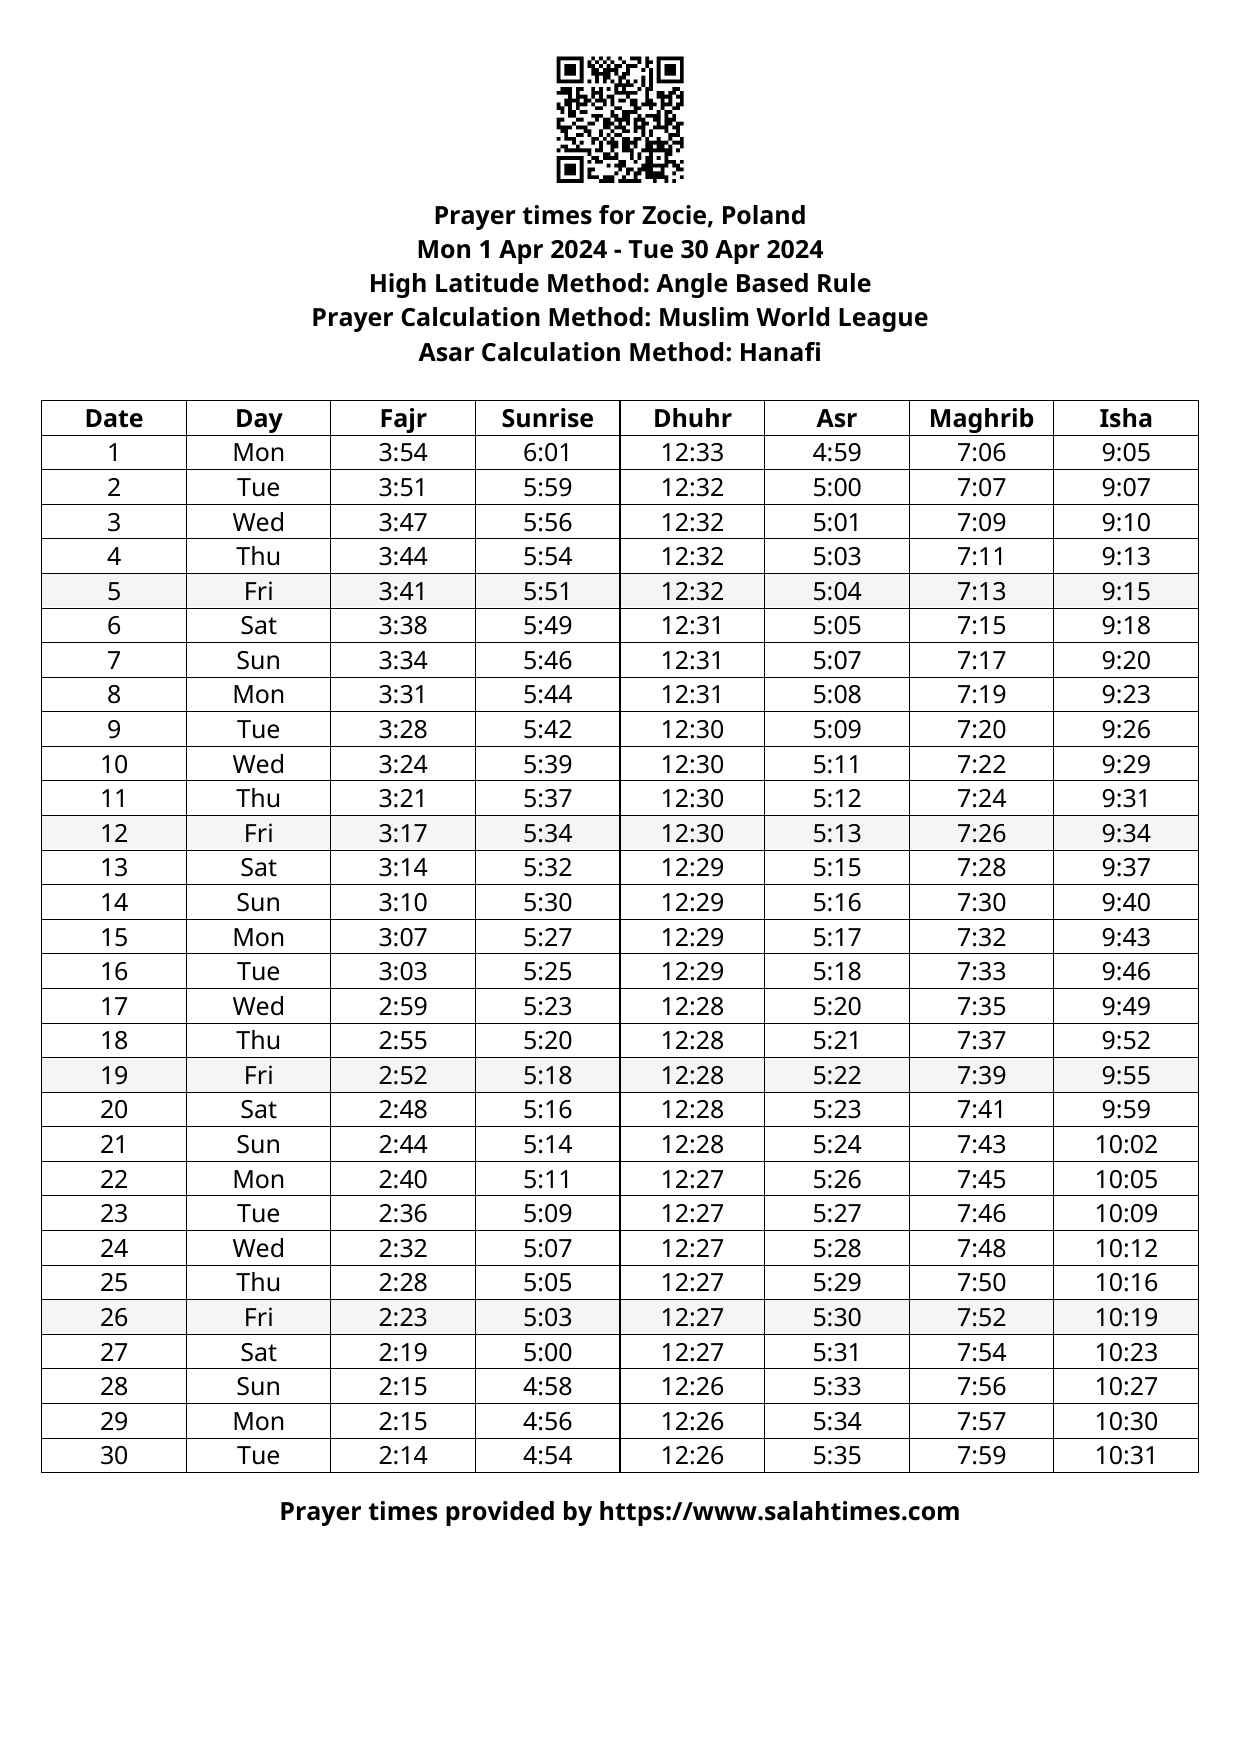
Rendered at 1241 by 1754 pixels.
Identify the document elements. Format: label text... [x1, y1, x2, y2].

table_cell 9:59 [1054, 1093, 1198, 1126]
table_cell 5:05 [476, 1266, 619, 1299]
table_cell 12:29 [621, 954, 764, 988]
table_cell 3:17 [331, 816, 475, 849]
table_cell 21 [42, 1127, 186, 1161]
table_cell 9:18 [1054, 609, 1198, 642]
table_cell 2:14 [331, 1439, 475, 1472]
table_cell Wed [187, 505, 330, 538]
table_cell 5:39 [476, 747, 619, 780]
table_cell 5:32 [476, 851, 619, 884]
table_cell 5:07 [765, 643, 909, 677]
table_cell 25 [42, 1266, 186, 1299]
table_cell 9:29 [1054, 747, 1198, 780]
table_cell 12:26 [621, 1404, 764, 1437]
text Prayer Calculation Method: Muslim World League [42, 300, 1198, 334]
table_cell 12:28 [621, 1024, 764, 1057]
table_cell 5:30 [765, 1300, 909, 1334]
table_cell 2:23 [331, 1300, 475, 1334]
table_cell 5:03 [765, 539, 909, 573]
table_cell 10:31 [1054, 1439, 1198, 1472]
table_cell 7:11 [910, 539, 1053, 573]
table_cell 12:27 [621, 1335, 764, 1368]
table_cell 7:33 [910, 954, 1053, 988]
table_cell 7:07 [910, 470, 1053, 504]
table_cell 7:13 [910, 574, 1053, 607]
picture [542, 41, 699, 198]
table_cell 7:52 [910, 1300, 1053, 1334]
table_cell 7:48 [910, 1231, 1053, 1264]
table_cell 5:30 [476, 885, 619, 919]
table_cell 10:05 [1054, 1162, 1198, 1195]
table_cell 2:55 [331, 1024, 475, 1057]
table_cell 9:20 [1054, 643, 1198, 677]
table_cell 7:41 [910, 1093, 1053, 1126]
table_header Date [42, 401, 186, 434]
table_cell 3:28 [331, 712, 475, 746]
table_header Dhuhr [621, 401, 764, 434]
table_cell 2:19 [331, 1335, 475, 1368]
table_cell 5:11 [765, 747, 909, 780]
table_cell 5:23 [476, 989, 619, 1022]
table_cell 7:56 [910, 1369, 1053, 1403]
table_cell 3:51 [331, 470, 475, 504]
table_cell 16 [42, 954, 186, 988]
table_cell 4:56 [476, 1404, 619, 1437]
table_cell 5:29 [765, 1266, 909, 1299]
table_cell 10:27 [1054, 1369, 1198, 1403]
table_cell 9 [42, 712, 186, 746]
table_cell 5:04 [765, 574, 909, 607]
table_cell 5:59 [476, 470, 619, 504]
table_cell Fri [187, 1058, 330, 1092]
table_cell 4:54 [476, 1439, 619, 1472]
table_cell 5:25 [476, 954, 619, 988]
table_cell 5:42 [476, 712, 619, 746]
table_cell 5:24 [765, 1127, 909, 1161]
table_cell 12:30 [621, 781, 764, 815]
table_cell 7:17 [910, 643, 1053, 677]
table_cell Wed [187, 747, 330, 780]
table_cell 5:03 [476, 1300, 619, 1334]
table_cell 5:34 [765, 1404, 909, 1437]
table_cell Wed [187, 1231, 330, 1264]
table_cell 7:19 [910, 678, 1053, 711]
table_cell 9:07 [1054, 470, 1198, 504]
table_cell 5:16 [765, 885, 909, 919]
table_cell 7:15 [910, 609, 1053, 642]
table_cell 5 [42, 574, 186, 607]
table_cell 5:56 [476, 505, 619, 538]
table_cell 5:15 [765, 851, 909, 884]
table_cell Fri [187, 1300, 330, 1334]
table_cell 10:02 [1054, 1127, 1198, 1161]
table_cell 5:51 [476, 574, 619, 607]
table_cell Sun [187, 1369, 330, 1403]
table_cell 5:12 [765, 781, 909, 815]
table_cell 7:09 [910, 505, 1053, 538]
table_cell 10:12 [1054, 1231, 1198, 1264]
table_cell 12:32 [621, 470, 764, 504]
table_cell 3:07 [331, 920, 475, 953]
table_cell 28 [42, 1369, 186, 1403]
table_cell 7:43 [910, 1127, 1053, 1161]
table_cell 7:46 [910, 1196, 1053, 1230]
table_cell Fri [187, 574, 330, 607]
table_cell 7:39 [910, 1058, 1053, 1092]
table_cell 6 [42, 609, 186, 642]
table_cell 12:28 [621, 1093, 764, 1126]
table_cell 5:09 [765, 712, 909, 746]
table_cell 5:49 [476, 609, 619, 642]
table_cell 9:55 [1054, 1058, 1198, 1092]
table_cell 3:38 [331, 609, 475, 642]
table_cell 5:13 [765, 816, 909, 849]
table_cell 2:52 [331, 1058, 475, 1092]
table_cell 10 [42, 747, 186, 780]
table_cell 5:01 [765, 505, 909, 538]
table_cell Thu [187, 781, 330, 815]
table_cell 5:33 [765, 1369, 909, 1403]
table_cell 12:28 [621, 1058, 764, 1092]
table_cell 5:17 [765, 920, 909, 953]
table_cell 7:37 [910, 1024, 1053, 1057]
table_cell 19 [42, 1058, 186, 1092]
table_cell Fri [187, 816, 330, 849]
table_cell 5:18 [476, 1058, 619, 1092]
table_cell 7:45 [910, 1162, 1053, 1195]
table_cell 20 [42, 1093, 186, 1126]
text Prayer times provided by https://www.salahtimes.com [42, 1494, 1198, 1528]
table_cell 9:05 [1054, 436, 1198, 469]
table_cell 5:20 [765, 989, 909, 1022]
table_cell 7:50 [910, 1266, 1053, 1299]
table_cell 9:49 [1054, 989, 1198, 1022]
table_cell 30 [42, 1439, 186, 1472]
table_cell 7:57 [910, 1404, 1053, 1437]
table_cell 12:27 [621, 1300, 764, 1334]
table_cell 12:32 [621, 505, 764, 538]
table_cell 4 [42, 539, 186, 573]
table_cell Mon [187, 1404, 330, 1437]
table_cell 3:34 [331, 643, 475, 677]
table_cell Mon [187, 920, 330, 953]
table_cell 12:27 [621, 1196, 764, 1230]
table_cell 9:43 [1054, 920, 1198, 953]
table_cell 12:27 [621, 1162, 764, 1195]
table_cell 2:28 [331, 1266, 475, 1299]
table_header Day [187, 401, 330, 434]
table_cell 3:54 [331, 436, 475, 469]
table_cell 12:29 [621, 920, 764, 953]
table_cell Sun [187, 643, 330, 677]
table_cell 3:44 [331, 539, 475, 573]
table_cell 4:58 [476, 1369, 619, 1403]
table_cell 10:16 [1054, 1266, 1198, 1299]
table_cell 29 [42, 1404, 186, 1437]
table_cell 7:30 [910, 885, 1053, 919]
table_cell 10:30 [1054, 1404, 1198, 1437]
text Mon 1 Apr 2024 - Tue 30 Apr 2024 [42, 232, 1198, 266]
table_cell 11 [42, 781, 186, 815]
table_cell 8 [42, 678, 186, 711]
text Asar Calculation Method: Hanafi [42, 334, 1198, 368]
table_cell 12 [42, 816, 186, 849]
table_cell 7 [42, 643, 186, 677]
table_cell 12:32 [621, 574, 764, 607]
table_cell 14 [42, 885, 186, 919]
table_cell 4:59 [765, 436, 909, 469]
table_cell 10:09 [1054, 1196, 1198, 1230]
table_cell 3:10 [331, 885, 475, 919]
table_cell 13 [42, 851, 186, 884]
table_cell 7:22 [910, 747, 1053, 780]
table_cell 9:26 [1054, 712, 1198, 746]
table_cell 12:31 [621, 609, 764, 642]
table_cell 12:30 [621, 712, 764, 746]
table_cell 15 [42, 920, 186, 953]
text High Latitude Method: Angle Based Rule [42, 266, 1198, 300]
table_cell 7:54 [910, 1335, 1053, 1368]
table_cell 3:47 [331, 505, 475, 538]
table_cell 5:27 [476, 920, 619, 953]
table_cell 5:34 [476, 816, 619, 849]
table_header Sunrise [476, 401, 619, 434]
table_cell 6:01 [476, 436, 619, 469]
table_cell Mon [187, 436, 330, 469]
table_cell Sun [187, 885, 330, 919]
table_cell 5:35 [765, 1439, 909, 1472]
table_cell 5:26 [765, 1162, 909, 1195]
table_cell 5:00 [765, 470, 909, 504]
table_cell 9:10 [1054, 505, 1198, 538]
table_cell 9:34 [1054, 816, 1198, 849]
table_cell 5:27 [765, 1196, 909, 1230]
table_cell 5:08 [765, 678, 909, 711]
table_cell 9:15 [1054, 574, 1198, 607]
table_cell Sat [187, 851, 330, 884]
table_cell 3:24 [331, 747, 475, 780]
table_cell 12:27 [621, 1231, 764, 1264]
table_cell 3:21 [331, 781, 475, 815]
table_cell 26 [42, 1300, 186, 1334]
table_cell 5:05 [765, 609, 909, 642]
table_cell 2:15 [331, 1369, 475, 1403]
table_cell 5:22 [765, 1058, 909, 1092]
table_cell 3:41 [331, 574, 475, 607]
table_cell 12:28 [621, 989, 764, 1022]
text Prayer times for Zocie, Poland [42, 198, 1198, 232]
table_cell 9:31 [1054, 781, 1198, 815]
table_cell 12:31 [621, 678, 764, 711]
table_cell 5:37 [476, 781, 619, 815]
table_cell 2:36 [331, 1196, 475, 1230]
table_cell Mon [187, 678, 330, 711]
table_cell 5:11 [476, 1162, 619, 1195]
table_cell 23 [42, 1196, 186, 1230]
table_cell 2:48 [331, 1093, 475, 1126]
table_cell 5:28 [765, 1231, 909, 1264]
table_cell Thu [187, 1024, 330, 1057]
table_cell Tue [187, 1196, 330, 1230]
table_cell 9:37 [1054, 851, 1198, 884]
table_cell 5:46 [476, 643, 619, 677]
table_cell Sat [187, 1335, 330, 1368]
table_cell 3:03 [331, 954, 475, 988]
table_cell 7:06 [910, 436, 1053, 469]
table_cell 2:15 [331, 1404, 475, 1437]
table_header Asr [765, 401, 909, 434]
table_cell 5:18 [765, 954, 909, 988]
table_header Maghrib [910, 401, 1053, 434]
table_cell 9:52 [1054, 1024, 1198, 1057]
table_cell 5:16 [476, 1093, 619, 1126]
table_header Fajr [331, 401, 475, 434]
table_cell 2:59 [331, 989, 475, 1022]
table_cell 12:30 [621, 747, 764, 780]
table_cell 18 [42, 1024, 186, 1057]
table_cell 7:35 [910, 989, 1053, 1022]
table_cell 12:33 [621, 436, 764, 469]
table_cell 3:14 [331, 851, 475, 884]
table_cell Wed [187, 989, 330, 1022]
table_cell 7:28 [910, 851, 1053, 884]
table_cell 10:19 [1054, 1300, 1198, 1334]
table_cell 17 [42, 989, 186, 1022]
table_cell 12:28 [621, 1127, 764, 1161]
table_cell 3:31 [331, 678, 475, 711]
table_cell 3 [42, 505, 186, 538]
table_cell 2:32 [331, 1231, 475, 1264]
table_cell Thu [187, 1266, 330, 1299]
table_cell 5:09 [476, 1196, 619, 1230]
table_cell 2:44 [331, 1127, 475, 1161]
table_cell 12:31 [621, 643, 764, 677]
table_cell Sat [187, 1093, 330, 1126]
table_cell Sat [187, 609, 330, 642]
table_cell 5:23 [765, 1093, 909, 1126]
table_cell 9:23 [1054, 678, 1198, 711]
table_cell 9:40 [1054, 885, 1198, 919]
table_cell 5:07 [476, 1231, 619, 1264]
table_cell Mon [187, 1162, 330, 1195]
table_cell 12:27 [621, 1266, 764, 1299]
table_cell 12:26 [621, 1439, 764, 1472]
table_header Isha [1054, 401, 1198, 434]
table_cell 12:29 [621, 885, 764, 919]
table_cell Tue [187, 712, 330, 746]
table_cell Tue [187, 470, 330, 504]
table_cell 12:30 [621, 816, 764, 849]
table_cell 10:23 [1054, 1335, 1198, 1368]
table_cell 24 [42, 1231, 186, 1264]
table_cell 5:14 [476, 1127, 619, 1161]
table_cell Tue [187, 954, 330, 988]
table_cell 5:31 [765, 1335, 909, 1368]
table_cell 1 [42, 436, 186, 469]
table_cell 12:29 [621, 851, 764, 884]
table_cell 7:20 [910, 712, 1053, 746]
table_cell 9:46 [1054, 954, 1198, 988]
table_cell 12:32 [621, 539, 764, 573]
table_cell Tue [187, 1439, 330, 1472]
table_cell Thu [187, 539, 330, 573]
table_cell 2 [42, 470, 186, 504]
table_cell Sun [187, 1127, 330, 1161]
table_cell 5:00 [476, 1335, 619, 1368]
table_cell 9:13 [1054, 539, 1198, 573]
table_cell 2:40 [331, 1162, 475, 1195]
table_cell 7:59 [910, 1439, 1053, 1472]
table_cell 12:26 [621, 1369, 764, 1403]
table_cell 7:24 [910, 781, 1053, 815]
table_cell 7:26 [910, 816, 1053, 849]
table_cell 5:44 [476, 678, 619, 711]
table_cell 5:21 [765, 1024, 909, 1057]
table_cell 22 [42, 1162, 186, 1195]
table_cell 7:32 [910, 920, 1053, 953]
table_cell 5:54 [476, 539, 619, 573]
table_cell 27 [42, 1335, 186, 1368]
table_cell 5:20 [476, 1024, 619, 1057]
